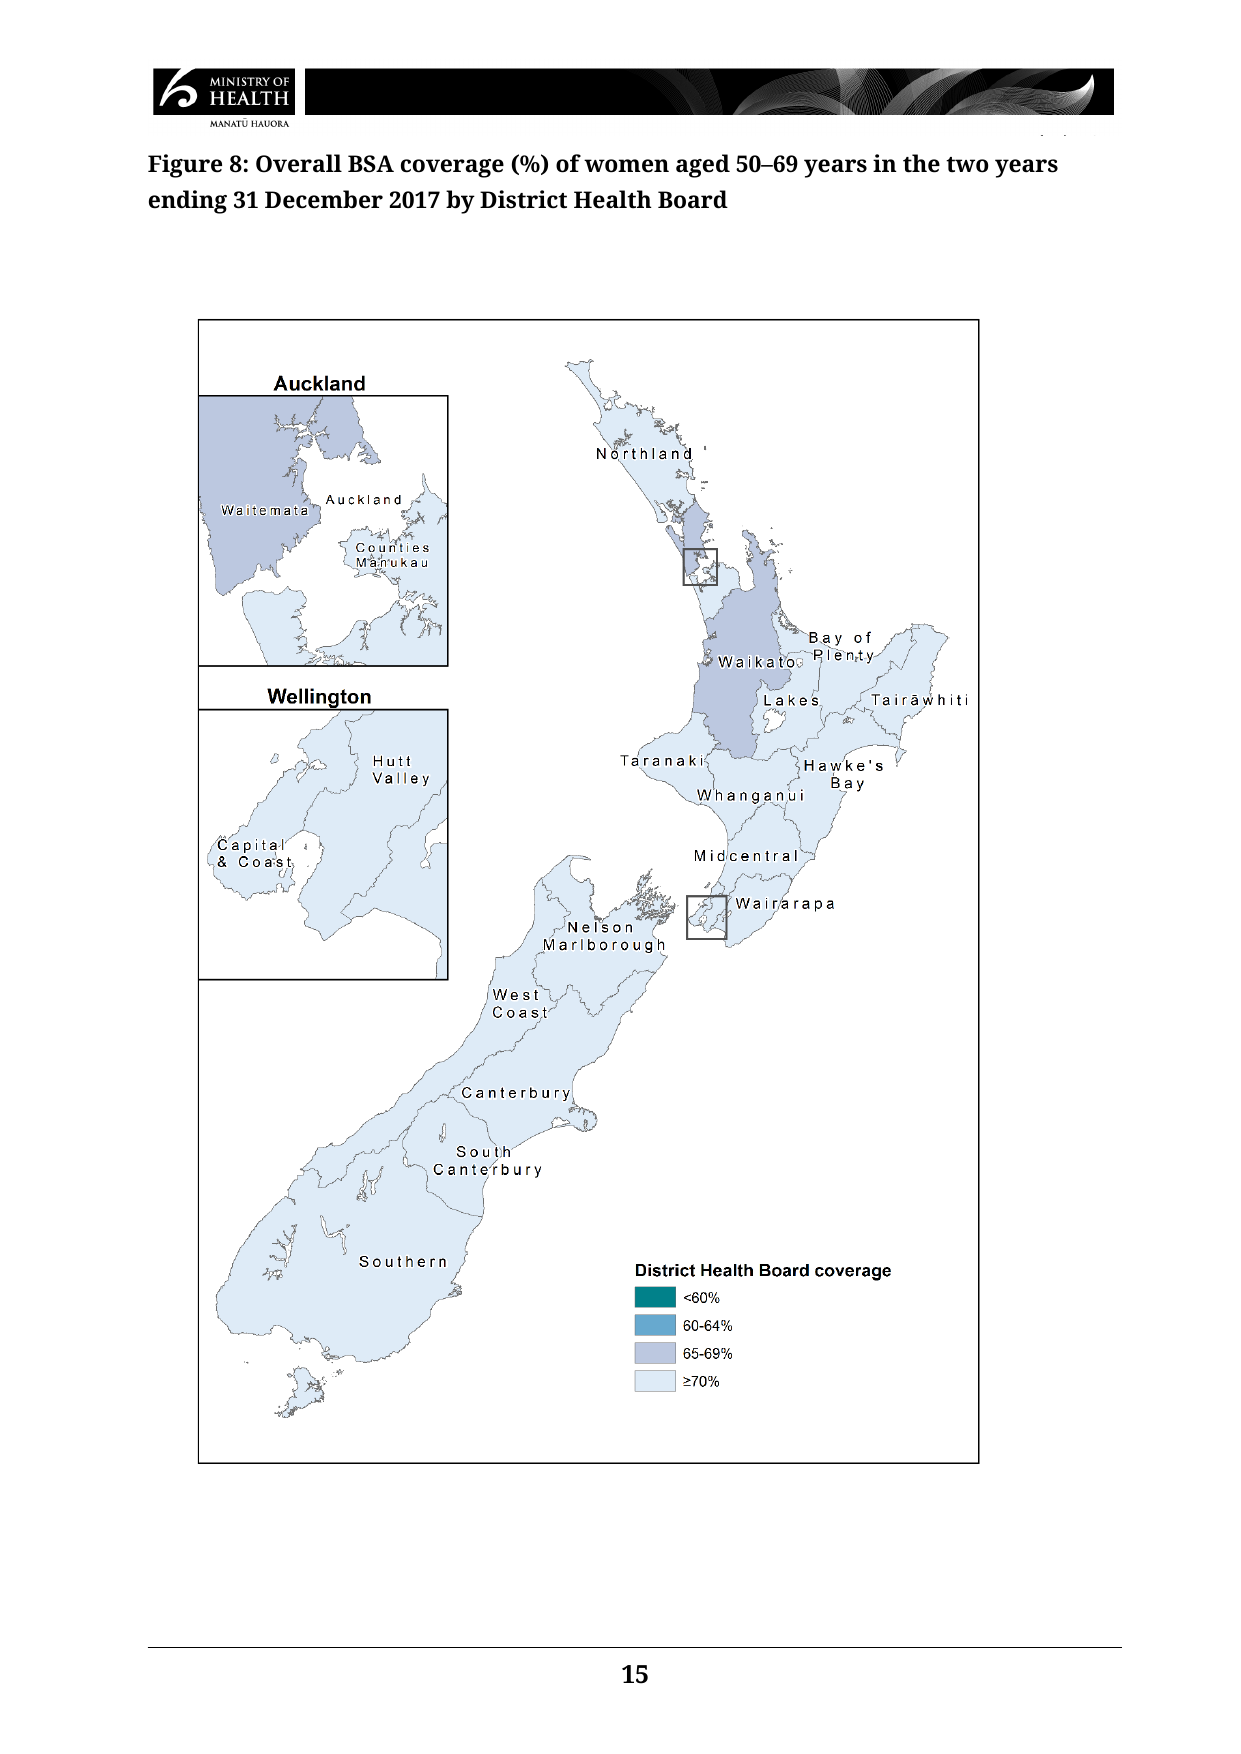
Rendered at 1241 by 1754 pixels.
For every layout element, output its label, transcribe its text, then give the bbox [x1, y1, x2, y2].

picture [147, 59, 1123, 136]
picture [147, 271, 1020, 1505]
text Figure : Overall BSA coverage (%) of women aged 50–69 years in the two years ending 31 December 2017 by District Health Board [148, 148, 1122, 215]
